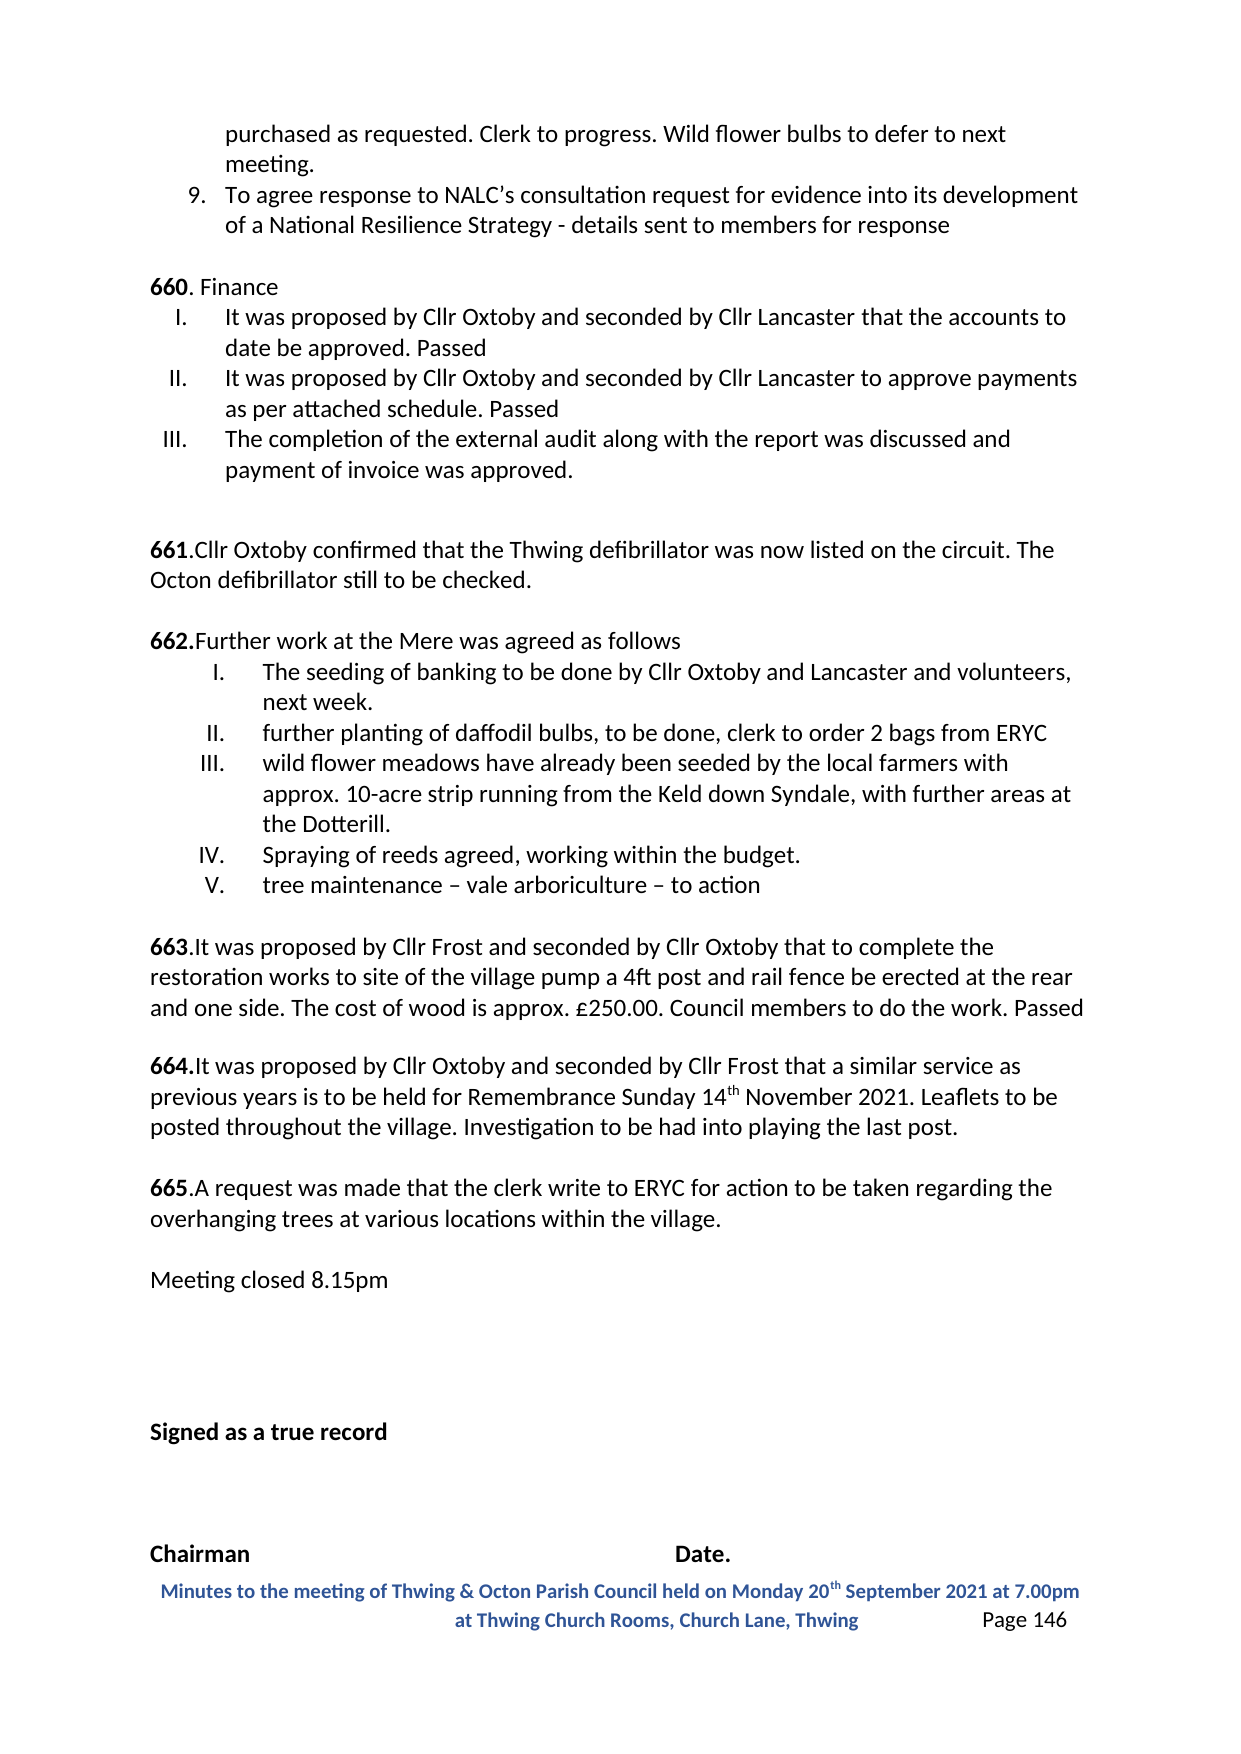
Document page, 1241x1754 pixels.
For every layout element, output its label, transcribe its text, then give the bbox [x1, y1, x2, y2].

list wild flower meadows have already been seeded by the local farmers with approx. 10-acre strip running from the Keld down Syndale, with further areas at the Dotterill. [225, 748, 1090, 839]
list Spraying of reeds agreed, working within the budget. [225, 839, 1090, 870]
text Signed as a true record [150, 1417, 1090, 1447]
list It was proposed by Cllr Oxtoby and seconded by Cllr Lancaster to approve payments as per attached schedule. Passed [187, 362, 1090, 423]
list tree maintenance – vale arboriculture – to action [225, 870, 1090, 900]
list The completion of the external audit along with the report was discussed and payment of invoice was approved. [187, 423, 1090, 484]
list To agree response to NALC’s consultation request for evidence into its development of a National Resilience Strategy - details sent to members for response [187, 179, 1090, 240]
text Meeting closed 8.15pm [150, 1264, 1090, 1294]
text Chairman Date. [150, 1539, 1090, 1569]
list It was proposed by Cllr Oxtoby and seconded by Cllr Lancaster that the accounts to date be approved. Passed [187, 301, 1090, 362]
text 663.It was proposed by Cllr Frost and seconded by Cllr Oxtoby that to complete the restoration works to site of the village pump a 4ft post and rail fence be erected at the rear and one side. The cost of wood is approx. £250.00. Council members to do the work. Passed [150, 931, 1090, 1022]
text 662.Further work at the Mere was agreed as follows [150, 626, 1090, 656]
text 661.Cllr Oxtoby confirmed that the Thwing defibrillator was now listed on the circuit. The Octon defibrillator still to be checked. [150, 534, 1090, 595]
text 665.A request was made that the clerk write to ERYC for action to be taken regarding the overhanging trees at various locations within the village. [150, 1172, 1090, 1233]
list further planting of daffodil bulbs, to be done, clerk to order 2 bags from ERYC [225, 717, 1090, 748]
text 664.It was proposed by Cllr Oxtoby and seconded by Cllr Frost that a similar service as previous years is to be held for Remembrance Sunday 14th November 2021. Leaflets to be posted throughout the village. Investigation to be had into playing the last post. [150, 1050, 1090, 1142]
text 660. Finance [150, 271, 1090, 301]
list The seeding of banking to be done by Cllr Oxtoby and Lancaster and volunteers, next week. [225, 656, 1090, 717]
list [187, 118, 1090, 179]
